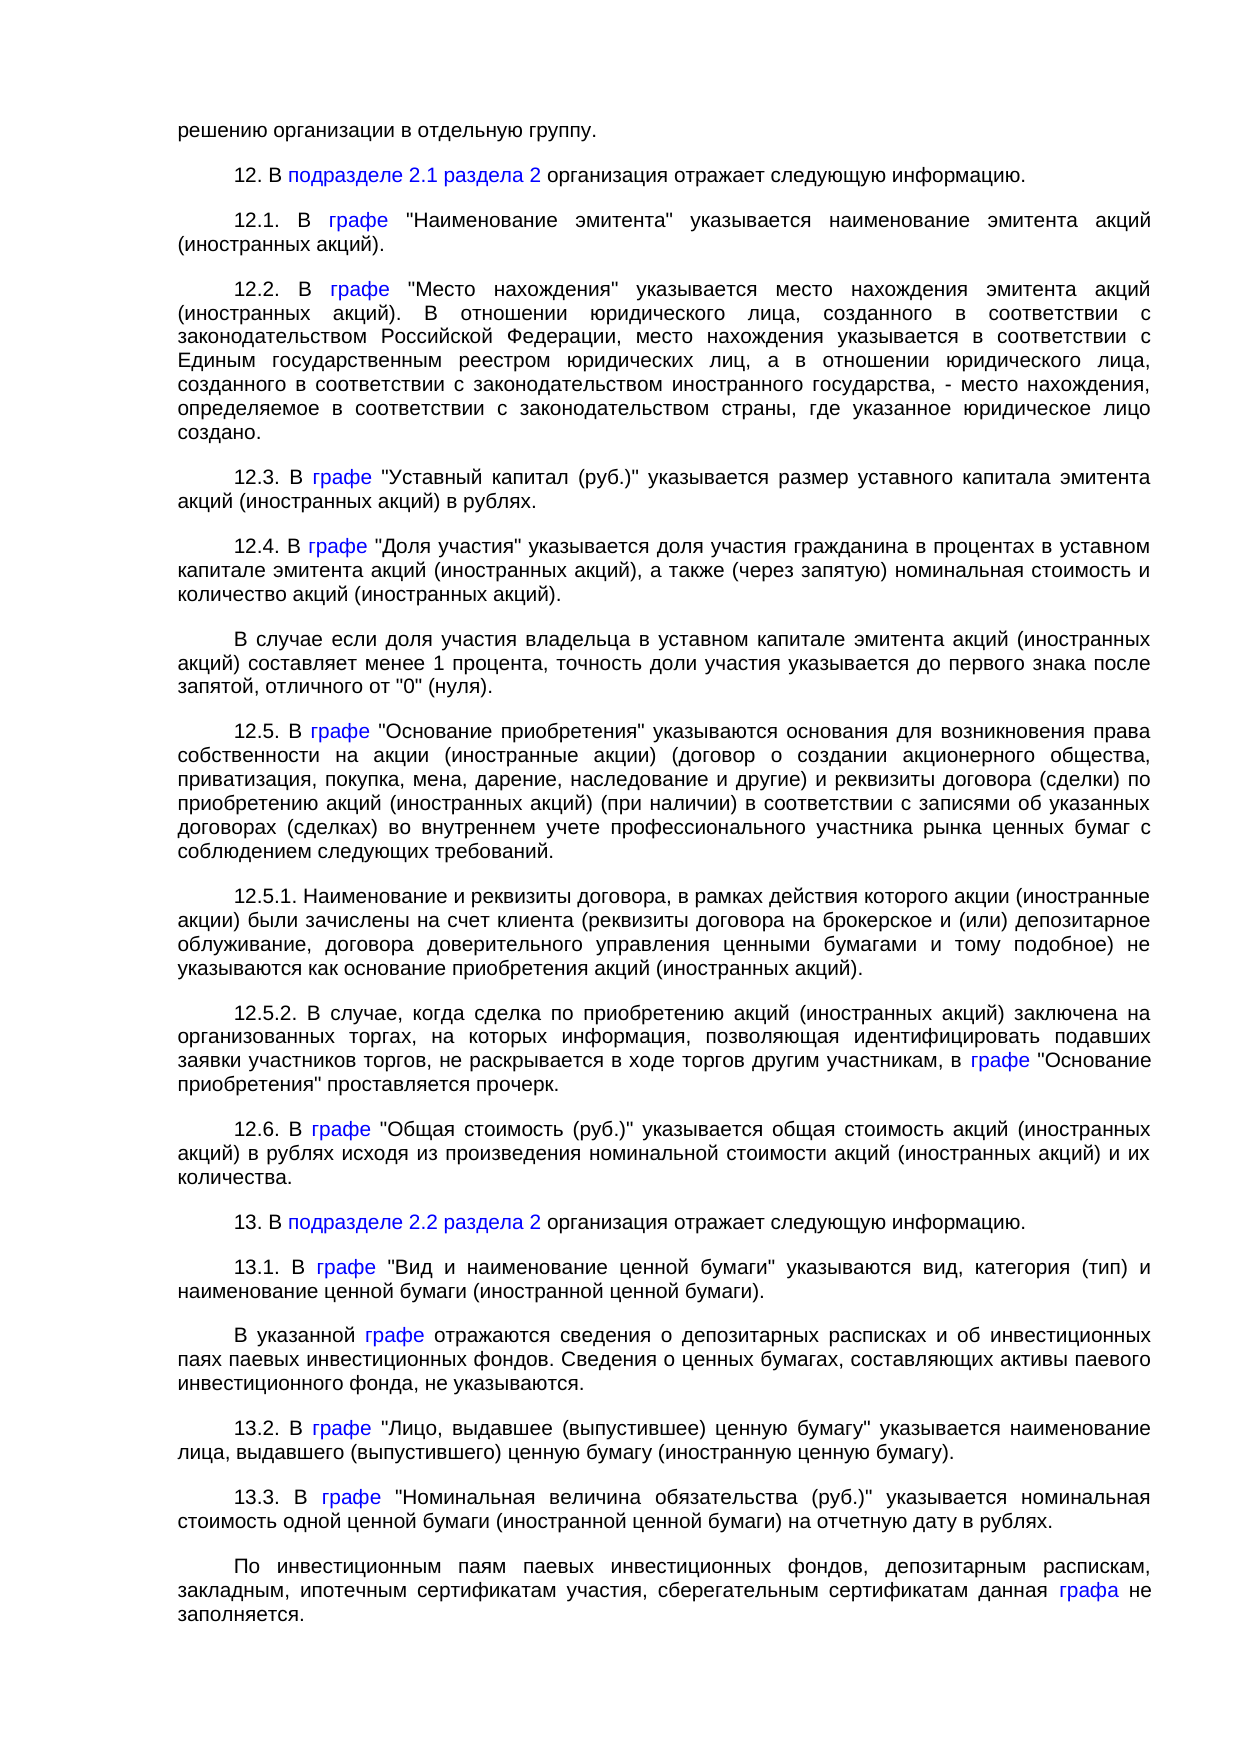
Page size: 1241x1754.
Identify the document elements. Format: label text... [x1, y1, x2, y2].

text 12.6. В графе "Общая стоимость (руб.)" указывается общая стоимость акций (иностранных акций) в рублях исходя из произведения номинальной стоимости акций (иностранных акций) и их количества. [177, 1117, 1152, 1189]
text 12.1. В графе "Наименование эмитента" указывается наименование эмитента акций (иностранных акций). [177, 208, 1152, 256]
text 12.5.2. В случае, когда сделка по приобретению акций (иностранных акций) заключена на организованных торгах, на которых информация, позволяющая идентифицировать подавших заявки участников торгов, не раскрывается в ходе торгов другим участникам, в графе "Основание приобретения" проставляется прочерк. [177, 1000, 1152, 1096]
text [177, 118, 1152, 142]
text В указанной графе отражаются сведения о депозитарных расписках и об инвестиционных паях паевых инвестиционных фондов. Сведения о ценных бумагах, составляющих активы паевого инвестиционного фонда, не указываются. [177, 1323, 1152, 1395]
text 13.3. В графе "Номинальная величина обязательства (руб.)" указывается номинальная стоимость одной ценной бумаги (иностранной ценной бумаги) на отчетную дату в рублях. [177, 1485, 1152, 1533]
text 13.2. В графе "Лицо, выдавшее (выпустившее) ценную бумагу" указывается наименование лица, выдавшего (выпустившего) ценную бумагу (иностранную ценную бумагу). [177, 1416, 1152, 1464]
text 13. В подразделе 2.2 раздела 2 организация отражает следующую информацию. [177, 1210, 1152, 1234]
text 12.5.1. Наименование и реквизиты договора, в рамках действия которого акции (иностранные акции) были зачислены на счет клиента (реквизиты договора на брокерское и (или) депозитарное облуживание, договора доверительного управления ценными бумагами и тому подобное) не указываются как основание приобретения акций (иностранных акций). [177, 884, 1152, 979]
text 13.1. В графе "Вид и наименование ценной бумаги" указываются вид, категория (тип) и наименование ценной бумаги (иностранной ценной бумаги). [177, 1254, 1152, 1302]
text 12.4. В графе "Доля участия" указывается доля участия гражданина в процентах в уставном капитале эмитента акций (иностранных акций), а также (через запятую) номинальная стоимость и количество акций (иностранных акций). [177, 534, 1152, 606]
text 12. В подразделе 2.1 раздела 2 организация отражает следующую информацию. [177, 163, 1152, 187]
text В случае если доля участия владельца в уставном капитале эмитента акций (иностранных акций) составляет менее 1 процента, точность доли участия указывается до первого знака после запятой, отличного от "0" (нуля). [177, 626, 1152, 698]
text 12.5. В графе "Основание приобретения" указываются основания для возникновения права собственности на акции (иностранные акции) (договор о создании акционерного общества, приватизация, покупка, мена, дарение, наследование и другие) и реквизиты договора (сделки) по приобретению акций (иностранных акций) (при наличии) в соответствии с записями об указанных договорах (сделках) во внутреннем учете профессионального участника рынка ценных бумаг с соблюдением следующих требований. [177, 719, 1152, 863]
text По инвестиционным паям паевых инвестиционных фондов, депозитарным распискам, закладным, ипотечным сертификатам участия, сберегательным сертификатам данная графа не заполняется. [177, 1553, 1152, 1625]
text 12.3. В графе "Уставный капитал (руб.)" указывается размер уставного капитала эмитента акций (иностранных акций) в рублях. [177, 465, 1152, 513]
text 12.2. В графе "Место нахождения" указывается место нахождения эмитента акций (иностранных акций). В отношении юридического лица, созданного в соответствии с законодательством Российской Федерации, место нахождения указывается в соответствии с Единым государственным реестром юридических лиц, а в отношении юридического лица, созданного в соответствии с законодательством иностранного государства, - место нахождения, определяемое в соответствии с законодательством страны, где указанное юридическое лицо создано. [177, 276, 1152, 444]
